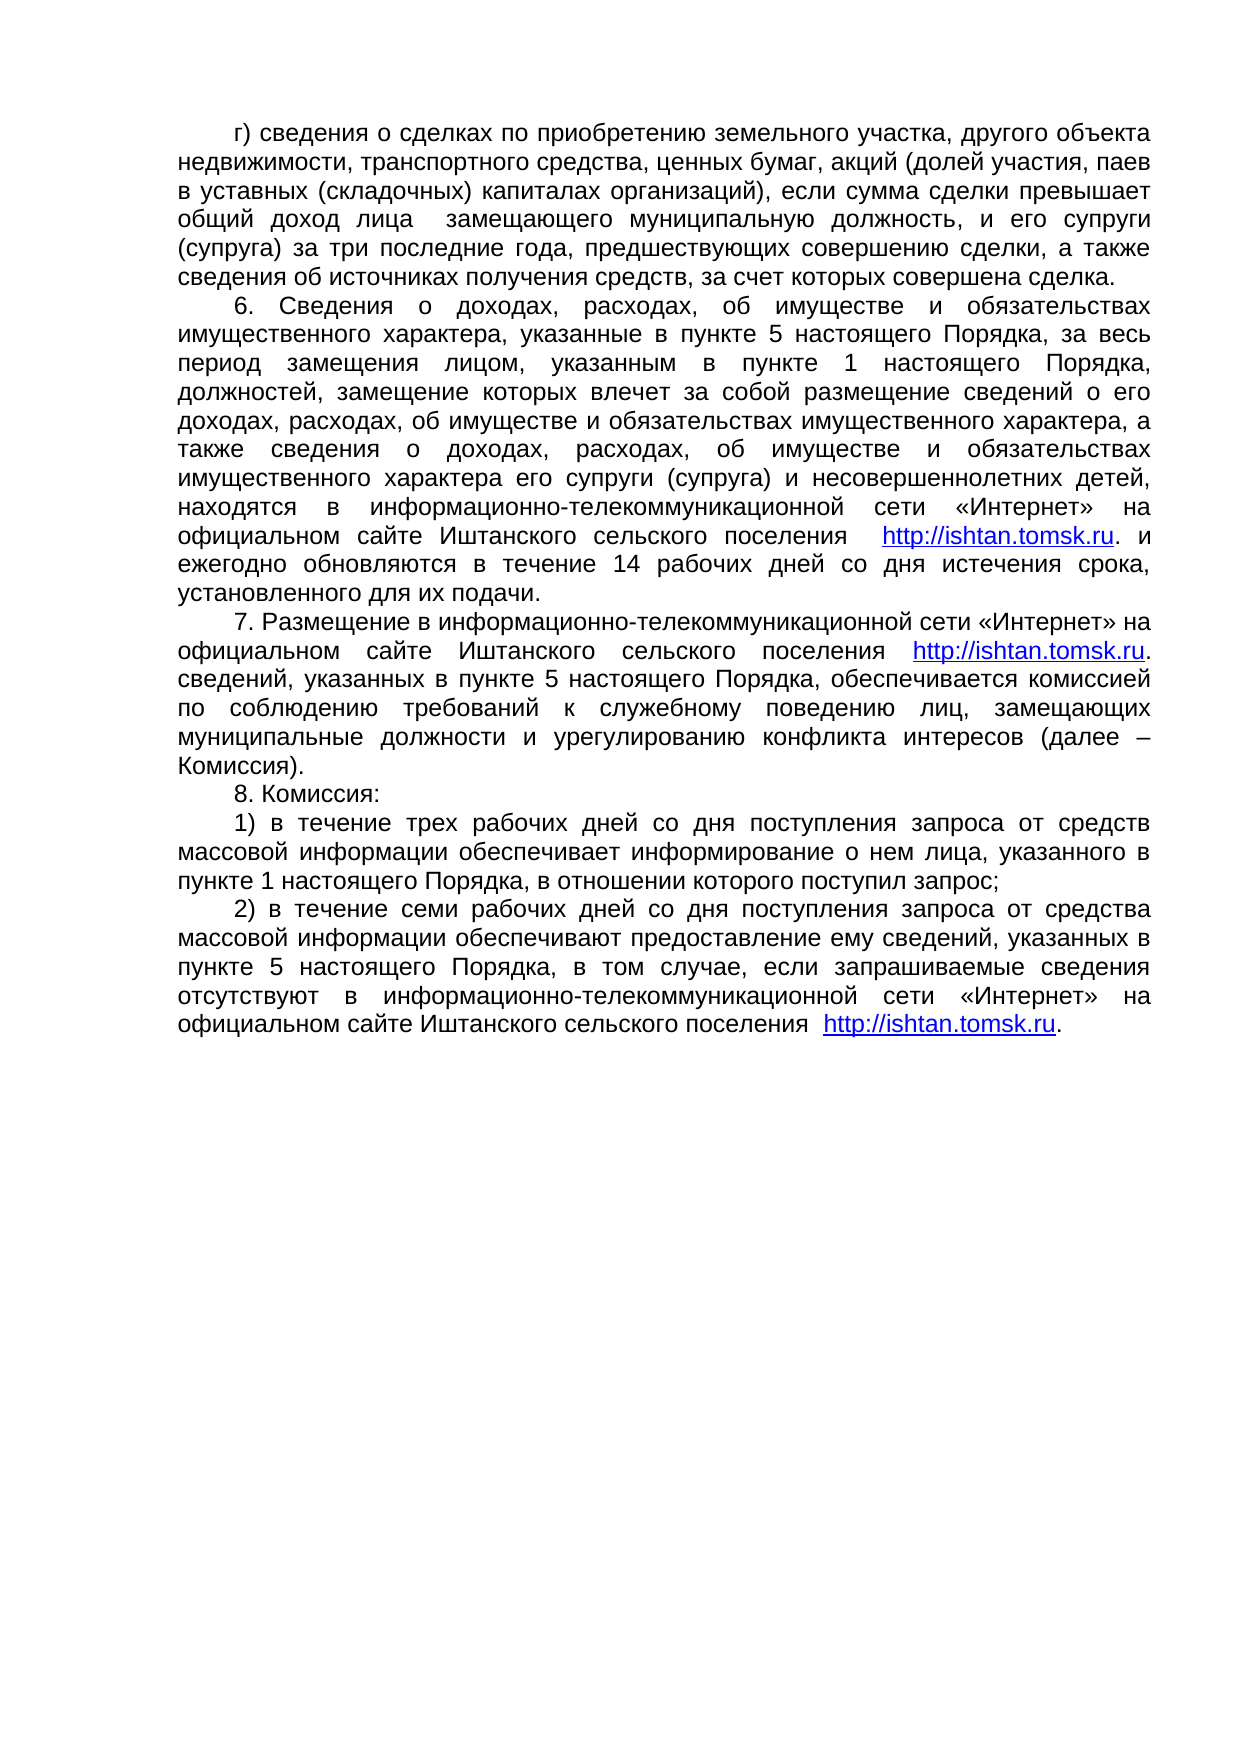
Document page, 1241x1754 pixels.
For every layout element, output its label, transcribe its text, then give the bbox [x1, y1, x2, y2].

text 7. Размещение в информационно-телекоммуникационной сети «Интернет» на официальном сайте Иштанского сельского поселения http://ishtan.tomsk.ru. сведений, указанных в пункте 5 настоящего Порядка, обеспечивается комиссией по соблюдению требований к служебному поведению лиц, замещающих муниципальные должности и урегулированию конфликта интересов (далее – Комиссия). [177, 607, 1152, 779]
text г) сведения о сделках по приобретению земельного участка, другого объекта недвижимости, транспортного средства, ценных бумаг, акций (долей участия, паев в уставных (складочных) капиталах организаций), если сумма сделки превышает общий доход лица замещающего муниципальную должность, и его супруги (супруга) за три последние года, предшествующих совершению сделки, а также сведения об источниках получения средств, за счет которых совершена сделка. [177, 118, 1152, 291]
text 8. Комиссия: [177, 779, 1152, 808]
text 2) в течение семи рабочих дней со дня поступления запроса от средства массовой информации обеспечивают предоставление ему сведений, указанных в пункте 5 настоящего Порядка, в том случае, если запрашиваемые сведения отсутствуют в информационно-телекоммуникационной сети «Интернет» на официальном сайте Иштанского сельского поселения http://ishtan.tomsk.ru. [177, 894, 1152, 1038]
text 1) в течение трех рабочих дней со дня поступления запроса от средств массовой информации обеспечивает информирование о нем лица, указанного в пункте 1 настоящего Порядка, в отношении которого поступил запрос; [177, 808, 1152, 894]
text 6. Сведения о доходах, расходах, об имуществе и обязательствах имущественного характера, указанные в пункте 5 настоящего Порядка, за весь период замещения лицом, указанным в пункте 1 настоящего Порядка, должностей, замещение которых влечет за собой размещение сведений о его доходах, расходах, об имуществе и обязательствах имущественного характера, а также сведения о доходах, расходах, об имуществе и обязательствах имущественного характера его супруги (супруга) и несовершеннолетних детей, находятся в информационно-телекоммуникационной сети «Интернет» на официальном сайте Иштанского сельского поселения http://ishtan.tomsk.ru. и ежегодно обновляются в течение 14 рабочих дней со дня истечения срока, установленного для их подачи. [177, 291, 1152, 607]
